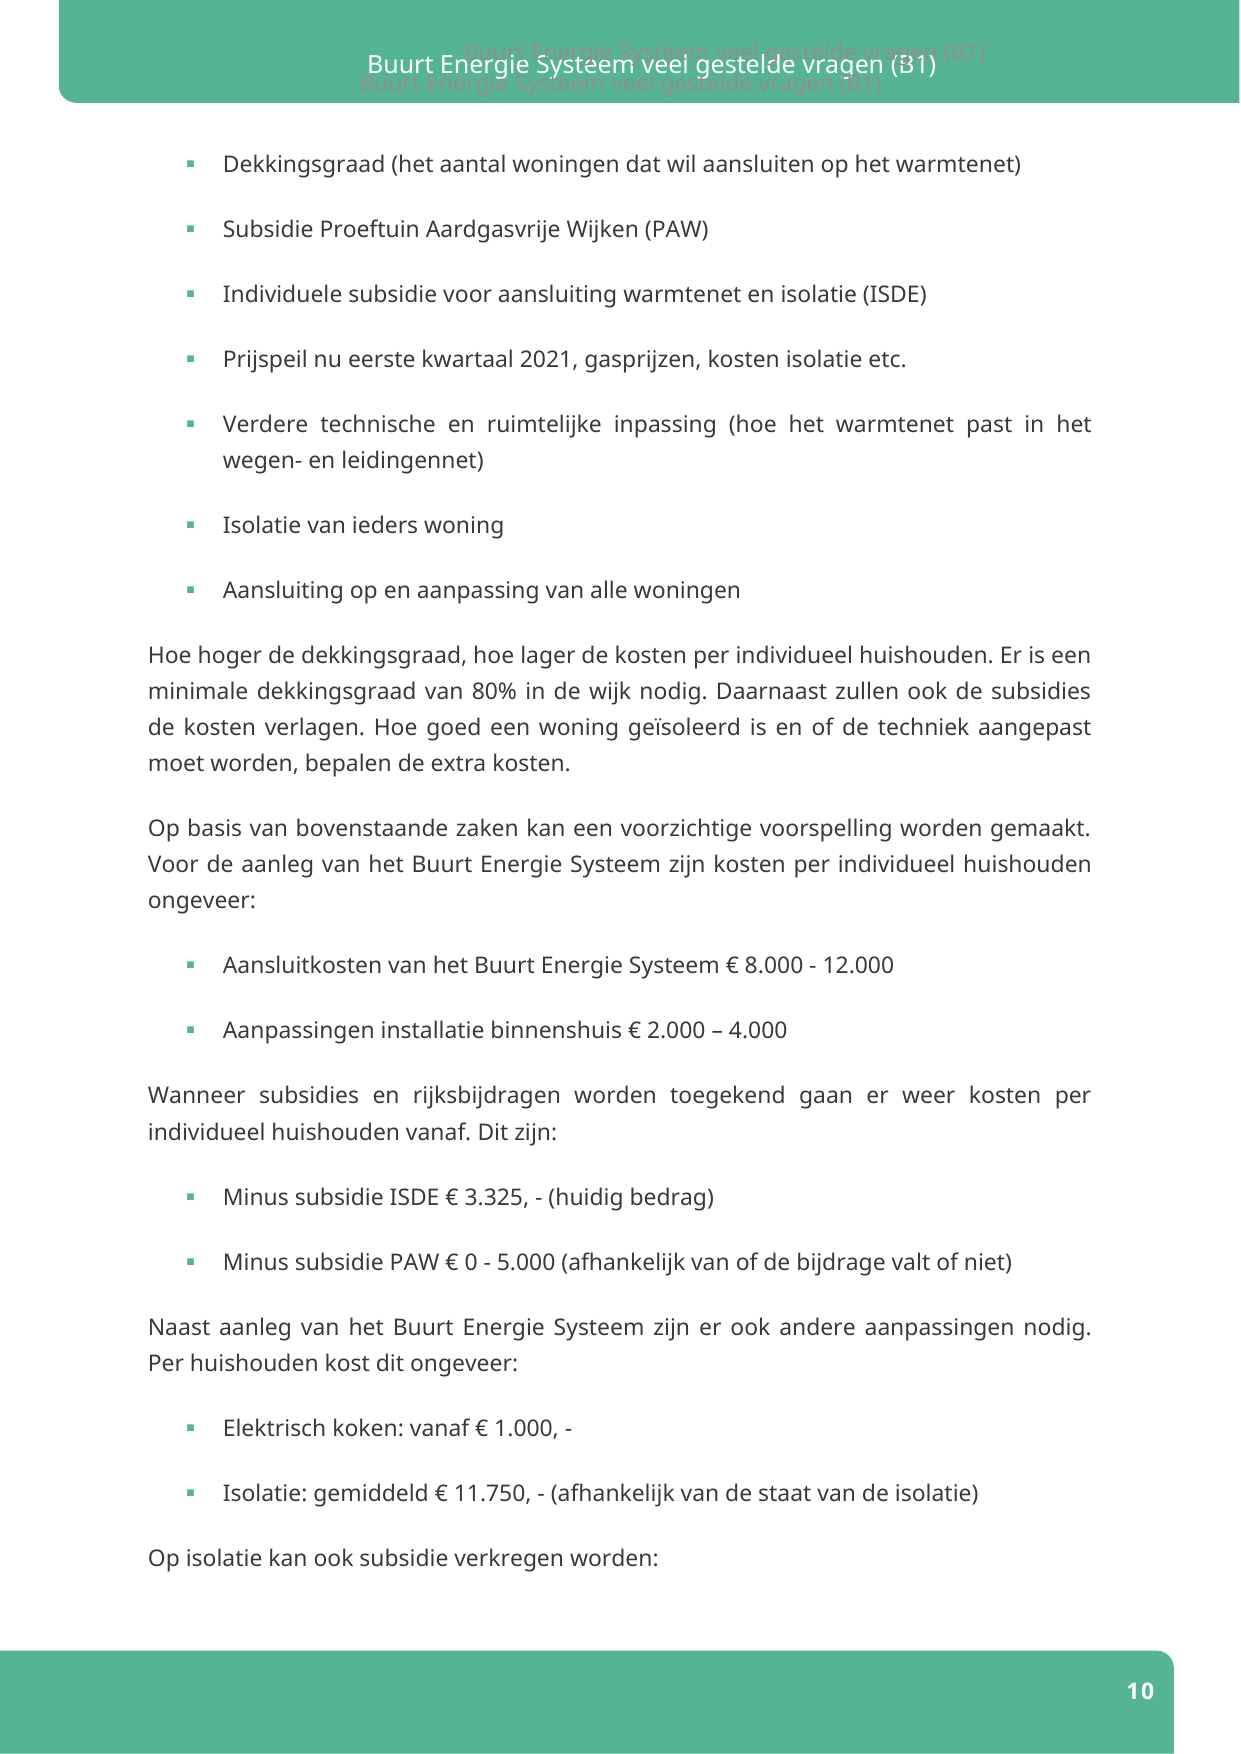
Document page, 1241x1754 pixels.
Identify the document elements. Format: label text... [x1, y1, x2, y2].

text Hoe hoger de dekkingsgraad, hoe lager de kosten per individueel huishouden. Er is een minimale dekkingsgraad van 80% in de wijk nodig. Daarnaast zullen ook de subsidies de kosten verlagen. Hoe goed een woning geïsoleerd is en of de techniek aangepast moet worden, bepalen de extra kosten. [148, 639, 1092, 778]
list Individuele subsidie voor aansluiting warmtenet en isolatie (ISDE) [185, 278, 1092, 309]
list Verdere technische en ruimtelijke inpassing (hoe het warmtenet past in het wegen- en leidingennet) [185, 408, 1092, 475]
list Isolatie van ieders woning [185, 509, 1092, 540]
list Aansluiting op en aanpassing van alle woningen [185, 574, 1092, 606]
list Minus subsidie ISDE € 3.325, - (huidig bedrag) [185, 1181, 1092, 1212]
list Minus subsidie PAW € 0 - 5.000 (afhankelijk van of de bijdrage valt of niet) [185, 1246, 1092, 1277]
list Aanpassingen installatie binnenshuis € 2.000 – 4.000 [185, 1014, 1092, 1046]
list Prijspeil nu eerste kwartaal 2021, gasprijzen, kosten isolatie etc. [185, 343, 1092, 374]
text Naast aanleg van het Buurt Energie Systeem zijn er ook andere aanpassingen nodig. Per huishouden kost dit ongeveer: [148, 1311, 1092, 1378]
text Wanneer subsidies en rijksbijdragen worden toegekend gaan er weer kosten per individueel huishouden vanaf. Dit zijn: [148, 1079, 1092, 1147]
list Subsidie Proeftuin Aardgasvrije Wijken (PAW) [185, 213, 1092, 244]
list Elektrisch koken: vanaf € 1.000, - [185, 1412, 1092, 1443]
text Op basis van bovenstaande zaken kan een voorzichtige voorspelling worden gemaakt. Voor de aanleg van het Buurt Energie Systeem zijn kosten per individueel huishouden ongeveer: [148, 812, 1092, 915]
list Dekkingsgraad (het aantal woningen dat wil aansluiten op het warmtenet) [185, 148, 1092, 179]
list Aansluitkosten van het Buurt Energie Systeem € 8.000 - 12.000 [185, 949, 1092, 981]
list Isolatie: gemiddeld € 11.750, - (afhankelijk van de staat van de isolatie) [185, 1477, 1092, 1508]
text Op isolatie kan ook subsidie verkregen worden: [148, 1542, 1092, 1573]
